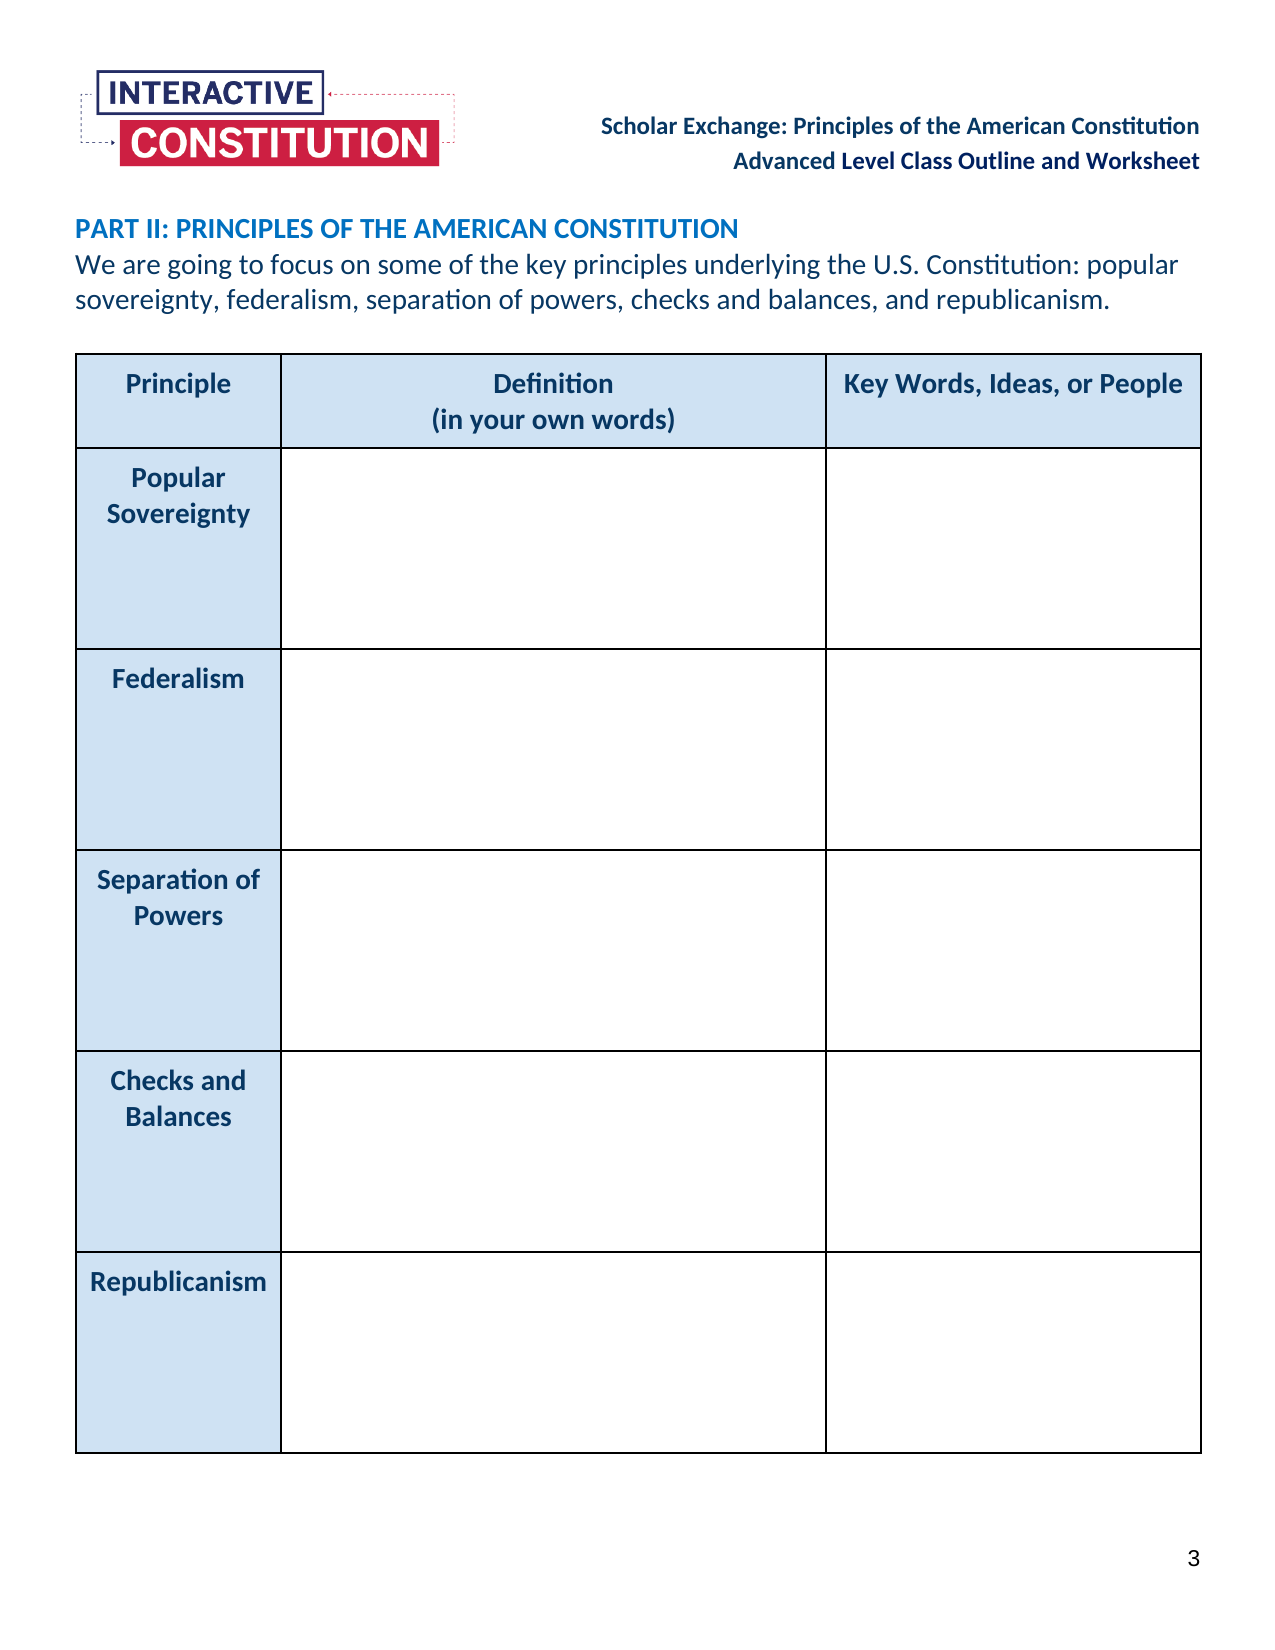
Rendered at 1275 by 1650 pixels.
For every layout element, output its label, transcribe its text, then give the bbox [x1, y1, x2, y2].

table_cell Separation of Powers [77, 851, 280, 1050]
table_cell [827, 1253, 1200, 1452]
text We are going to focus on some of the key principles underlying the U.S. Constitution: popular sovereignty, federalism, separation of powers, checks and balances, and republicanism. [75, 246, 1200, 317]
table_cell Checks and Balances [77, 1052, 280, 1251]
table_header Key Words, Ideas, or People [827, 355, 1200, 447]
table_cell [282, 851, 825, 1050]
table_header Principle [77, 355, 280, 447]
picture [75, 51, 459, 185]
table_cell Republicanism [77, 1253, 280, 1452]
table_cell [827, 851, 1200, 1050]
table_header Definition (in your own words) [282, 355, 825, 447]
table_cell [282, 650, 825, 849]
table_cell [282, 1052, 825, 1251]
table_cell [827, 1052, 1200, 1251]
table_cell [827, 650, 1200, 849]
text PART II: PRINCIPLES OF THE AMERICAN CONSTITUTION [75, 210, 1200, 246]
table_cell [282, 1253, 825, 1452]
table_cell [282, 449, 825, 648]
table_cell [827, 449, 1200, 648]
table_cell Popular Sovereignty [77, 449, 280, 648]
table_cell Federalism [77, 650, 280, 849]
